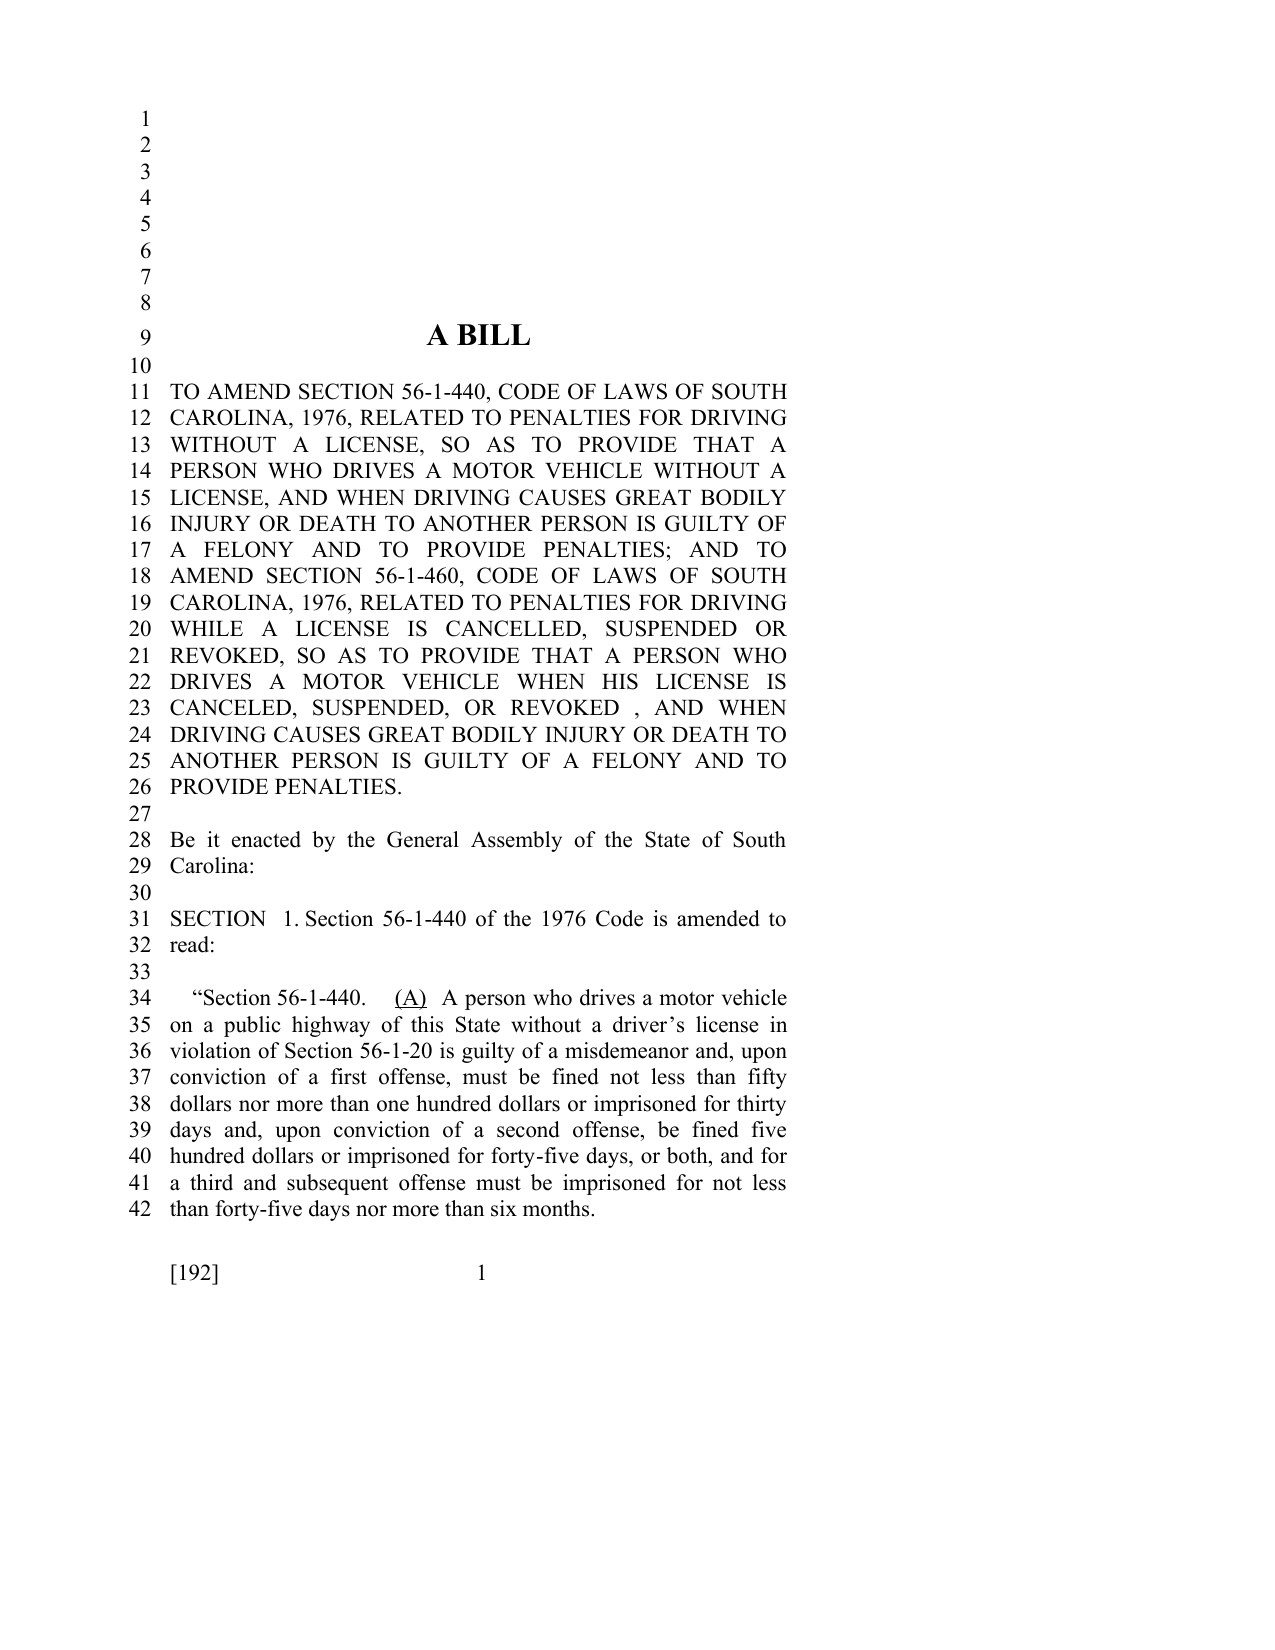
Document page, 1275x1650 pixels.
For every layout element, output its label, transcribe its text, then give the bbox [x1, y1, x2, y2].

text Be it enacted by the General Assembly of the State of South Carolina: [169, 826, 787, 879]
text SECTION 1. Section 56-1-440 of the 1976 Code is amended to read: [169, 905, 787, 958]
text TO AMEND SECTION 56-1-440, CODE OF LAWS OF SOUTH CAROLINA, 1976, RELATED TO PENALTIES FOR DRIVING WITHOUT A LICENSE, SO AS TO PROVIDE THAT A PERSON WHO DRIVES A MOTOR VEHICLE WITHOUT A LICENSE, AND WHEN DRIVING CAUSES GREAT BODILY INJURY OR DEATH TO ANOTHER PERSON IS GUILTY OF A FELONY AND TO PROVIDE PENALTIES; AND TO AMEND SECTION 56-1-460, CODE OF LAWS OF SOUTH CAROLINA, 1976, RELATED TO PENALTIES FOR DRIVING WHILE A LICENSE IS CANCELLED, SUSPENDED OR REVOKED, SO AS TO PROVIDE THAT A PERSON WHO DRIVES A MOTOR VEHICLE WHEN HIS LICENSE IS CANCELED, SUSPENDED, OR REVOKED , AND WHEN DRIVING CAUSES GREAT BODILY INJURY OR DEATH TO ANOTHER PERSON IS GUILTY OF A FELONY AND TO PROVIDE PENALTIES. [169, 378, 787, 800]
text A BILL [169, 316, 787, 352]
text “Section 56-1-440. (A) A person who drives a motor vehicle on a public highway of this State without a driver’s license in violation of Section 56-1-20 is guilty of a misdemeanor and, upon conviction of a first offense, must be fined not less than fifty dollars nor more than one hundred dollars or imprisoned for thirty days and, upon conviction of a second offense, be fined five hundred dollars or imprisoned for forty-five days, or both, and for a third and subsequent offense must be imprisoned for not less than forty-five days nor more than six months. [169, 984, 787, 1221]
